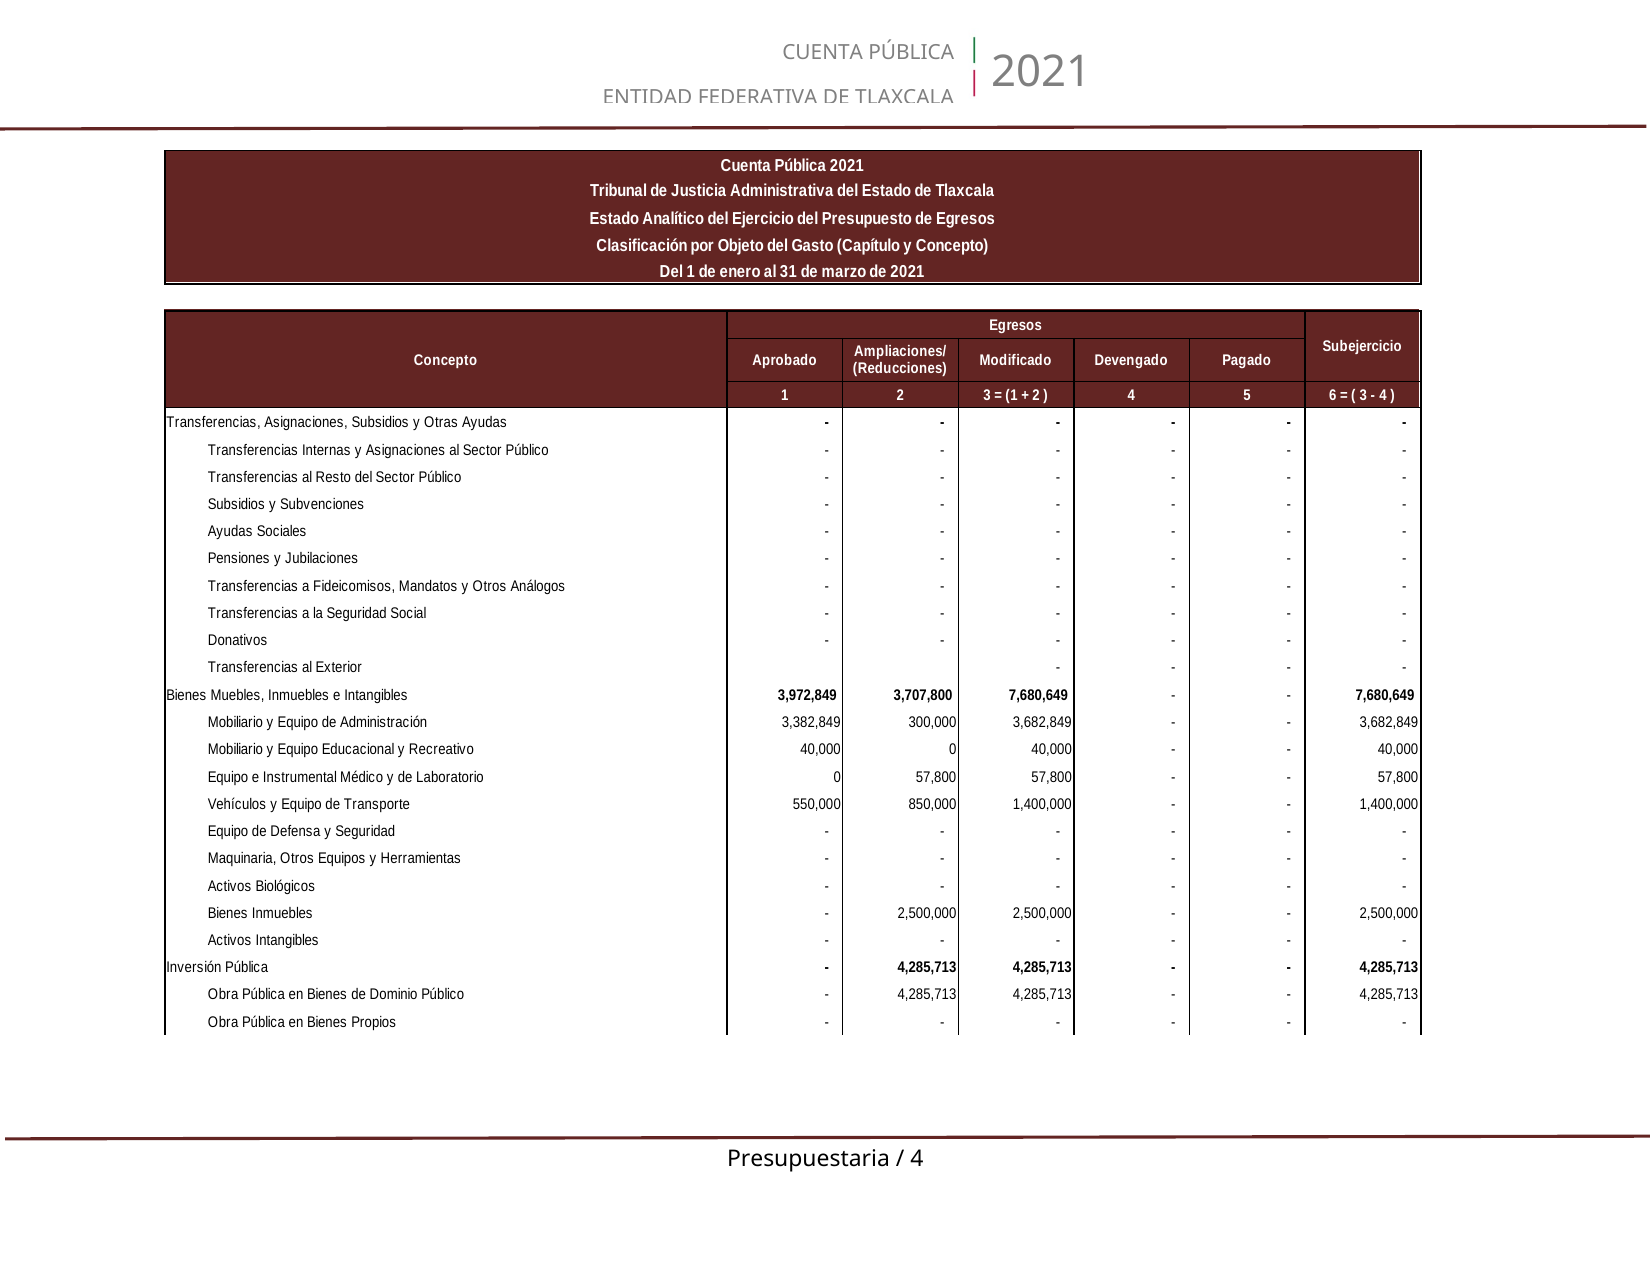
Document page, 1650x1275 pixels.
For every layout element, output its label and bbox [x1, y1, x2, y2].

picture [968, 28, 985, 99]
